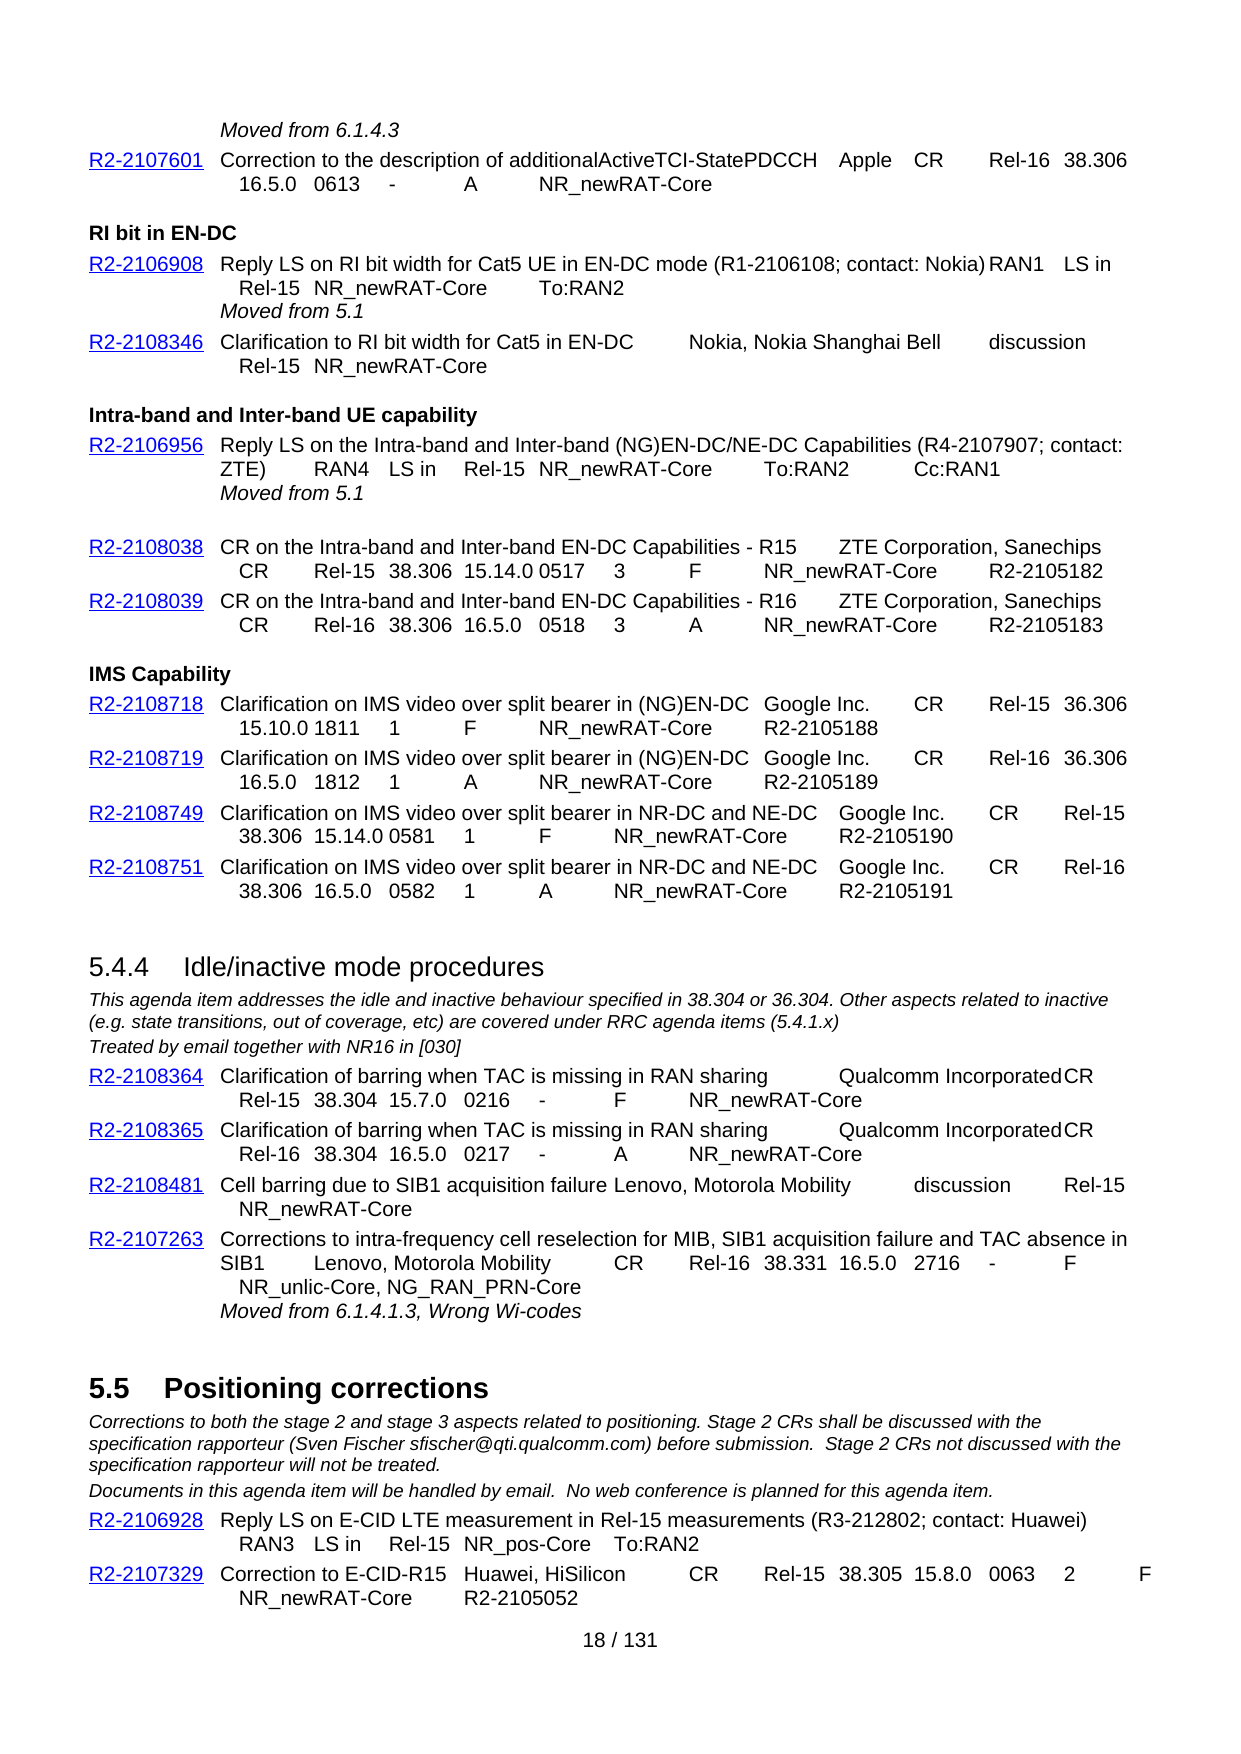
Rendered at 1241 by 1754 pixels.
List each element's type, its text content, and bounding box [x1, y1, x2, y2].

subtitle 5.4.4 Idle/inactive mode procedures [89, 951, 1152, 983]
title R2-2108364 Clarification of barring when TAC is missing in RAN sharing Qualcomm Incorporated CR Rel-15 38.304 15.7.0 0216 - F NR_newRAT-Core [89, 1064, 1152, 1112]
title R2-2108718 Clarification on IMS video over split bearer in (NG)EN-DC Google Inc. CR Rel-15 36.306 15.10.0 1811 1 F NR_newRAT-Core R2-2105188 [89, 692, 1152, 740]
text Moved from 6.1.4.1.3, Wrong Wi-codes [220, 1298, 1152, 1322]
title R2-2107329 Correction to E-CID-R15 Huawei, HiSilicon CR Rel-15 38.305 15.8.0 0063 2 F NR_newRAT-Core R2-2105052 [89, 1562, 1152, 1610]
text This agenda item addresses the idle and inactive behaviour specified in 38.304 or 36.304. Other aspects related to inactive (e.g. state transitions, out of coverage, etc) are covered under RRC agenda items (5.4.1.x) [89, 989, 1152, 1032]
title R2-2107601 Correction to the description of additionalActiveTCI-StatePDCCH Apple CR Rel-16 38.306 16.5.0 0613 - A NR_newRAT-Core [89, 148, 1152, 196]
title R2-2107263 Corrections to intra-frequency cell reselection for MIB, SIB1 acquisition failure and TAC absence in SIB1 Lenovo, Motorola Mobility CR Rel-16 38.331 16.5.0 2716 - F NR_unlic-Core, NG_RAN_PRN-Core [89, 1227, 1152, 1298]
title R2-2108038 CR on the Intra-band and Inter-band EN-DC Capabilities - R15 ZTE Corporation, Sanechips CR Rel-15 38.306 15.14.0 0517 3 F NR_newRAT-Core R2-2105182 [89, 535, 1152, 583]
text IMS Capability [89, 662, 1152, 686]
title R2-2108749 Clarification on IMS video over split bearer in NR-DC and NE-DC Google Inc. CR Rel-15 38.306 15.14.0 0581 1 F NR_newRAT-Core R2-2105190 [89, 800, 1152, 848]
title R2-2106928 Reply LS on E-CID LTE measurement in Rel-15 measurements (R3-212802; contact: Huawei) RAN3 LS in Rel-15 NR_pos-Core To:RAN2 [89, 1508, 1152, 1556]
subtitle 5.5 Positioning corrections [89, 1371, 1152, 1405]
text Intra-band and Inter-band UE capability [89, 402, 1152, 426]
text Corrections to both the stage 2 and stage 3 aspects related to positioning. Stage 2 CRs shall be discussed with the specification rapporteur (Sven Fischer sfischer@qti.qualcomm.com) before submission. Stage 2 CRs not discussed with the specification rapporteur will not be treated. [89, 1411, 1152, 1476]
title R2-2108365 Clarification of barring when TAC is missing in RAN sharing Qualcomm Incorporated CR Rel-16 38.304 16.5.0 0217 - A NR_newRAT-Core [89, 1118, 1152, 1166]
title R2-2106908 Reply LS on RI bit width for Cat5 UE in EN-DC mode (R1-2106108; contact: Nokia) RAN1 LS in Rel-15 NR_newRAT-Core To:RAN2 [89, 251, 1152, 299]
title R2-2108039 CR on the Intra-band and Inter-band EN-DC Capabilities - R16 ZTE Corporation, Sanechips CR Rel-16 38.306 16.5.0 0518 3 A NR_newRAT-Core R2-2105183 [89, 589, 1152, 637]
text Documents in this agenda item will be handled by email. No web conference is planned for this agenda item. [89, 1480, 1152, 1502]
title R2-2108751 Clarification on IMS video over split bearer in NR-DC and NE-DC Google Inc. CR Rel-16 38.306 16.5.0 0582 1 A NR_newRAT-Core R2-2105191 [89, 854, 1152, 902]
text Moved from 5.1 [220, 481, 1152, 504]
title R2-2108481 Cell barring due to SIB1 acquisition failure Lenovo, Motorola Mobility discussion Rel-15 NR_newRAT-Core [89, 1172, 1152, 1220]
text Moved from 6.1.4.3 [220, 118, 1152, 142]
text RI bit in EN-DC [89, 221, 1152, 245]
title R2-2106956 Reply LS on the Intra-band and Inter-band (NG)EN-DC/NE-DC Capabilities (R4-2107907; contact: ZTE) RAN4 LS in Rel-15 NR_newRAT-Core To:RAN2 Cc:RAN1 [89, 433, 1152, 481]
text Treated by email together with NR16 in [030] [89, 1036, 1152, 1058]
title R2-2108719 Clarification on IMS video over split bearer in (NG)EN-DC Google Inc. CR Rel-16 36.306 16.5.0 1812 1 A NR_newRAT-Core R2-2105189 [89, 746, 1152, 794]
title R2-2108346 Clarification to RI bit width for Cat5 in EN-DC Nokia, Nokia Shanghai Bell discussion Rel-15 NR_newRAT-Core [89, 329, 1152, 377]
text Moved from 5.1 [220, 299, 1152, 323]
